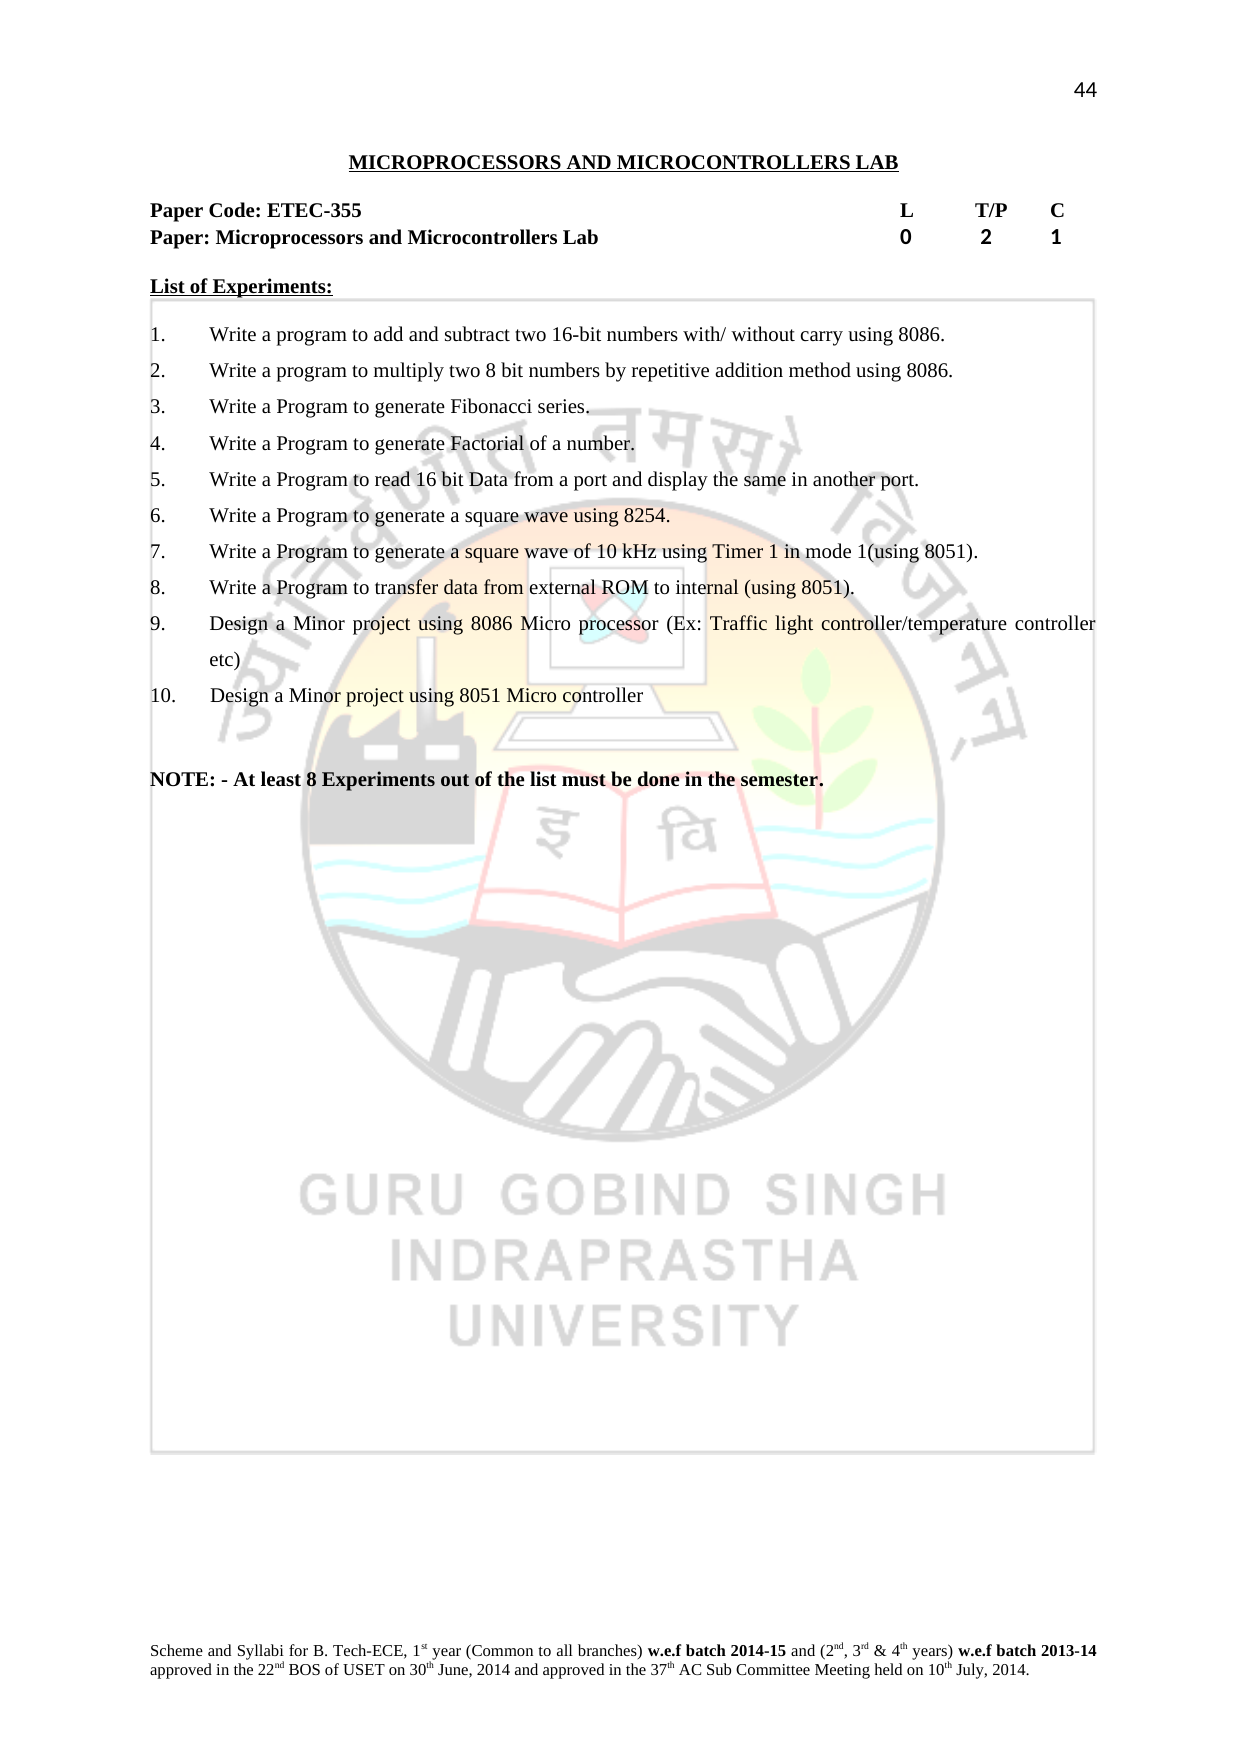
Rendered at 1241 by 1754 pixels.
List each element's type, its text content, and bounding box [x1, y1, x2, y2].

list Write a Program to read 16 bit Data from a port and display the same in another port. [150, 467, 1097, 491]
list Write a Program to transfer data from external ROM to internal (using 8051). [150, 575, 1097, 599]
list Write a Program to generate Factorial of a number. [150, 431, 1097, 454]
text Paper: Microprocessors and Microcontrollers Lab 0 2 1 [150, 222, 1097, 250]
list Design a Minor project using 8086 Micro processor (Ex: Traffic light controller/temperature controller etc) [150, 611, 1097, 671]
list Write a Program to generate a square wave of 10 kHz using Timer 1 in mode 1(using 8051). [150, 539, 1097, 563]
text Paper Code: ETEC-355 L T/P C [150, 198, 1097, 222]
list Write a Program to generate a square wave using 8254. [150, 503, 1097, 527]
list Design a Minor project using 8051 Micro controller [150, 683, 1097, 707]
text NOTE: - At least 8 Experiments out of the list must be done in the semester. [150, 767, 1097, 791]
list Write a Program to generate Fibonacci series. [150, 394, 1097, 418]
list Write a program to multiply two 8 bit numbers by repetitive addition method using 8086. [150, 358, 1097, 382]
list Write a program to add and subtract two 16-bit numbers with/ without carry using 8086. [150, 322, 1097, 346]
text List of Experiments: [150, 274, 1097, 298]
list MICROPROCESSORS AND MICROCONTROLLERS LAB [150, 150, 1097, 174]
